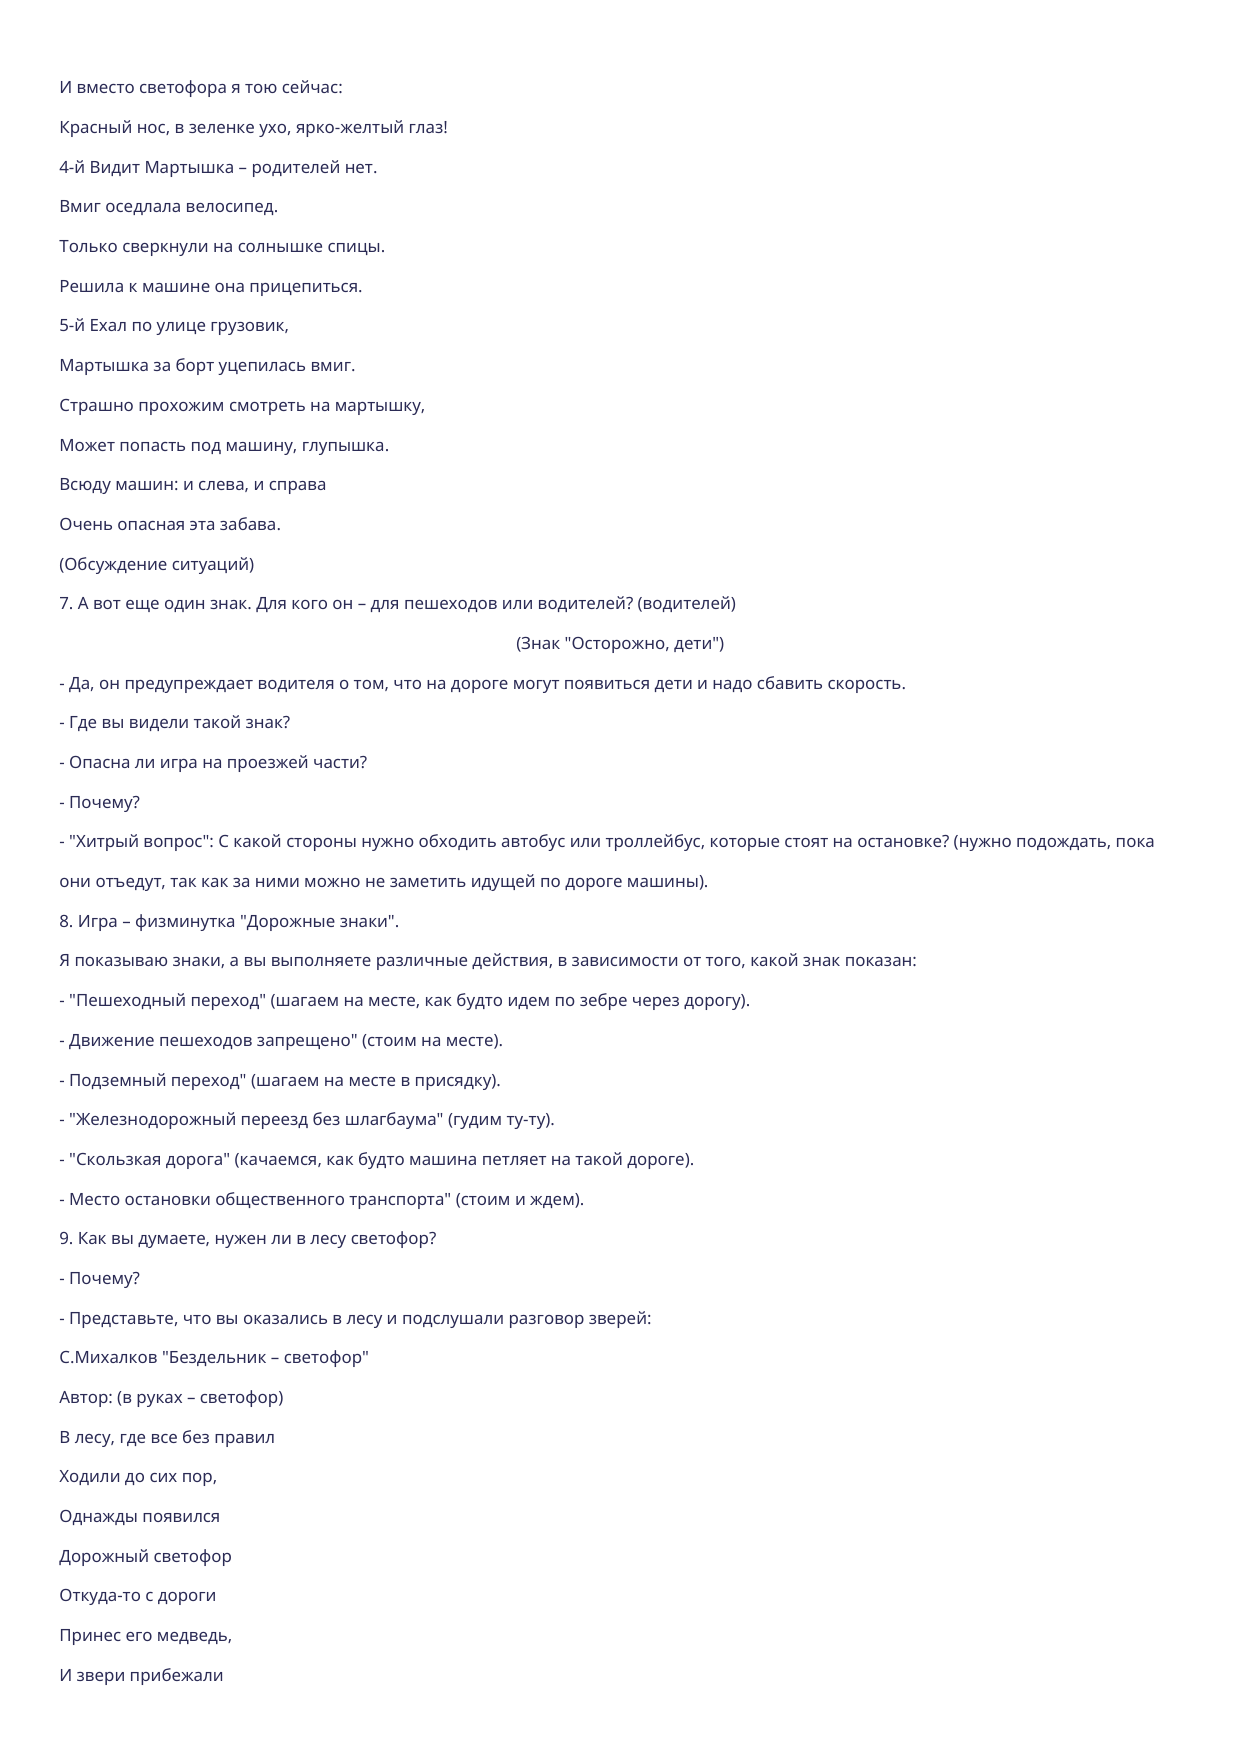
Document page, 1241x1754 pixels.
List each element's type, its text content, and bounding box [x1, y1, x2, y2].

text 7. А вот еще один знак. Для кого он – для пешеходов или водителей? (водителей) [59, 575, 1181, 615]
text В лесу, где все без правил [59, 1408, 1181, 1448]
text 8. Игра – физминутка "Дорожные знаки". [59, 892, 1181, 932]
text Страшно прохожим смотреть на мартышку, [59, 377, 1181, 416]
text И вместо светофора я тою сейчас: [59, 59, 1181, 99]
text - Да, он предупреждает водителя о том, что на дороге могут появиться дети и надо сбавить скорость. [59, 654, 1181, 694]
text И звери прибежали [59, 1647, 1181, 1686]
text 4-й Видит Мартышка – родителей нет. [59, 138, 1181, 178]
text Однажды появился [59, 1488, 1181, 1527]
text - Представьте, что вы оказались в лесу и подслушали разговор зверей: [59, 1289, 1181, 1329]
text Я показываю знаки, а вы выполняете различные действия, в зависимости от того, какой знак показан: [59, 932, 1181, 972]
text - "Хитрый вопрос": С какой стороны нужно обходить автобус или троллейбус, которые стоят на остановке? (нужно подождать, пока они отъедут, так как за ними можно не заметить идущей по дороге машины). [59, 813, 1181, 892]
text Автор: (в руках – светофор) [59, 1369, 1181, 1408]
text - Где вы видели такой знак? [59, 694, 1181, 734]
text Вмиг оседлала велосипед. [59, 178, 1181, 218]
text - "Скользкая дорога" (качаемся, как будто машина петляет на такой дороге). [59, 1131, 1181, 1170]
text Красный нос, в зеленке ухо, ярко-желтый глаз! [59, 99, 1181, 138]
text Всюду машин: и слева, и справа [59, 456, 1181, 496]
text - "Железнодорожный переезд без шлагбаума" (гудим ту-ту). [59, 1091, 1181, 1131]
text 5-й Ехал по улице грузовик, [59, 297, 1181, 337]
text (Обсуждение ситуаций) [59, 535, 1181, 575]
text С.Михалков "Бездельник – светофор" [59, 1329, 1181, 1369]
text - Место остановки общественного транспорта" (стоим и ждем). [59, 1170, 1181, 1210]
text 9. Как вы думаете, нужен ли в лесу светофор? [59, 1210, 1181, 1250]
text Мартышка за борт уцепилась вмиг. [59, 337, 1181, 377]
text - Почему? [59, 773, 1181, 813]
text Дорожный светофор [59, 1527, 1181, 1567]
text (Знак "Осторожно, дети") [59, 615, 1181, 654]
text Решила к машине она прицепиться. [59, 257, 1181, 297]
text Принес его медведь, [59, 1607, 1181, 1647]
text - Почему? [59, 1250, 1181, 1289]
text Может попасть под машину, глупышка. [59, 416, 1181, 456]
text - Опасна ли игра на проезжей части? [59, 734, 1181, 773]
text Только сверкнули на солнышке спицы. [59, 218, 1181, 257]
text Откуда-то с дороги [59, 1567, 1181, 1607]
text - Движение пешеходов запрещено" (стоим на месте). [59, 1012, 1181, 1051]
text - Подземный переход" (шагаем на месте в присядку). [59, 1051, 1181, 1091]
text Ходили до сих пор, [59, 1448, 1181, 1488]
text Очень опасная эта забава. [59, 496, 1181, 535]
text - "Пешеходный переход" (шагаем на месте, как будто идем по зебре через дорогу). [59, 972, 1181, 1012]
